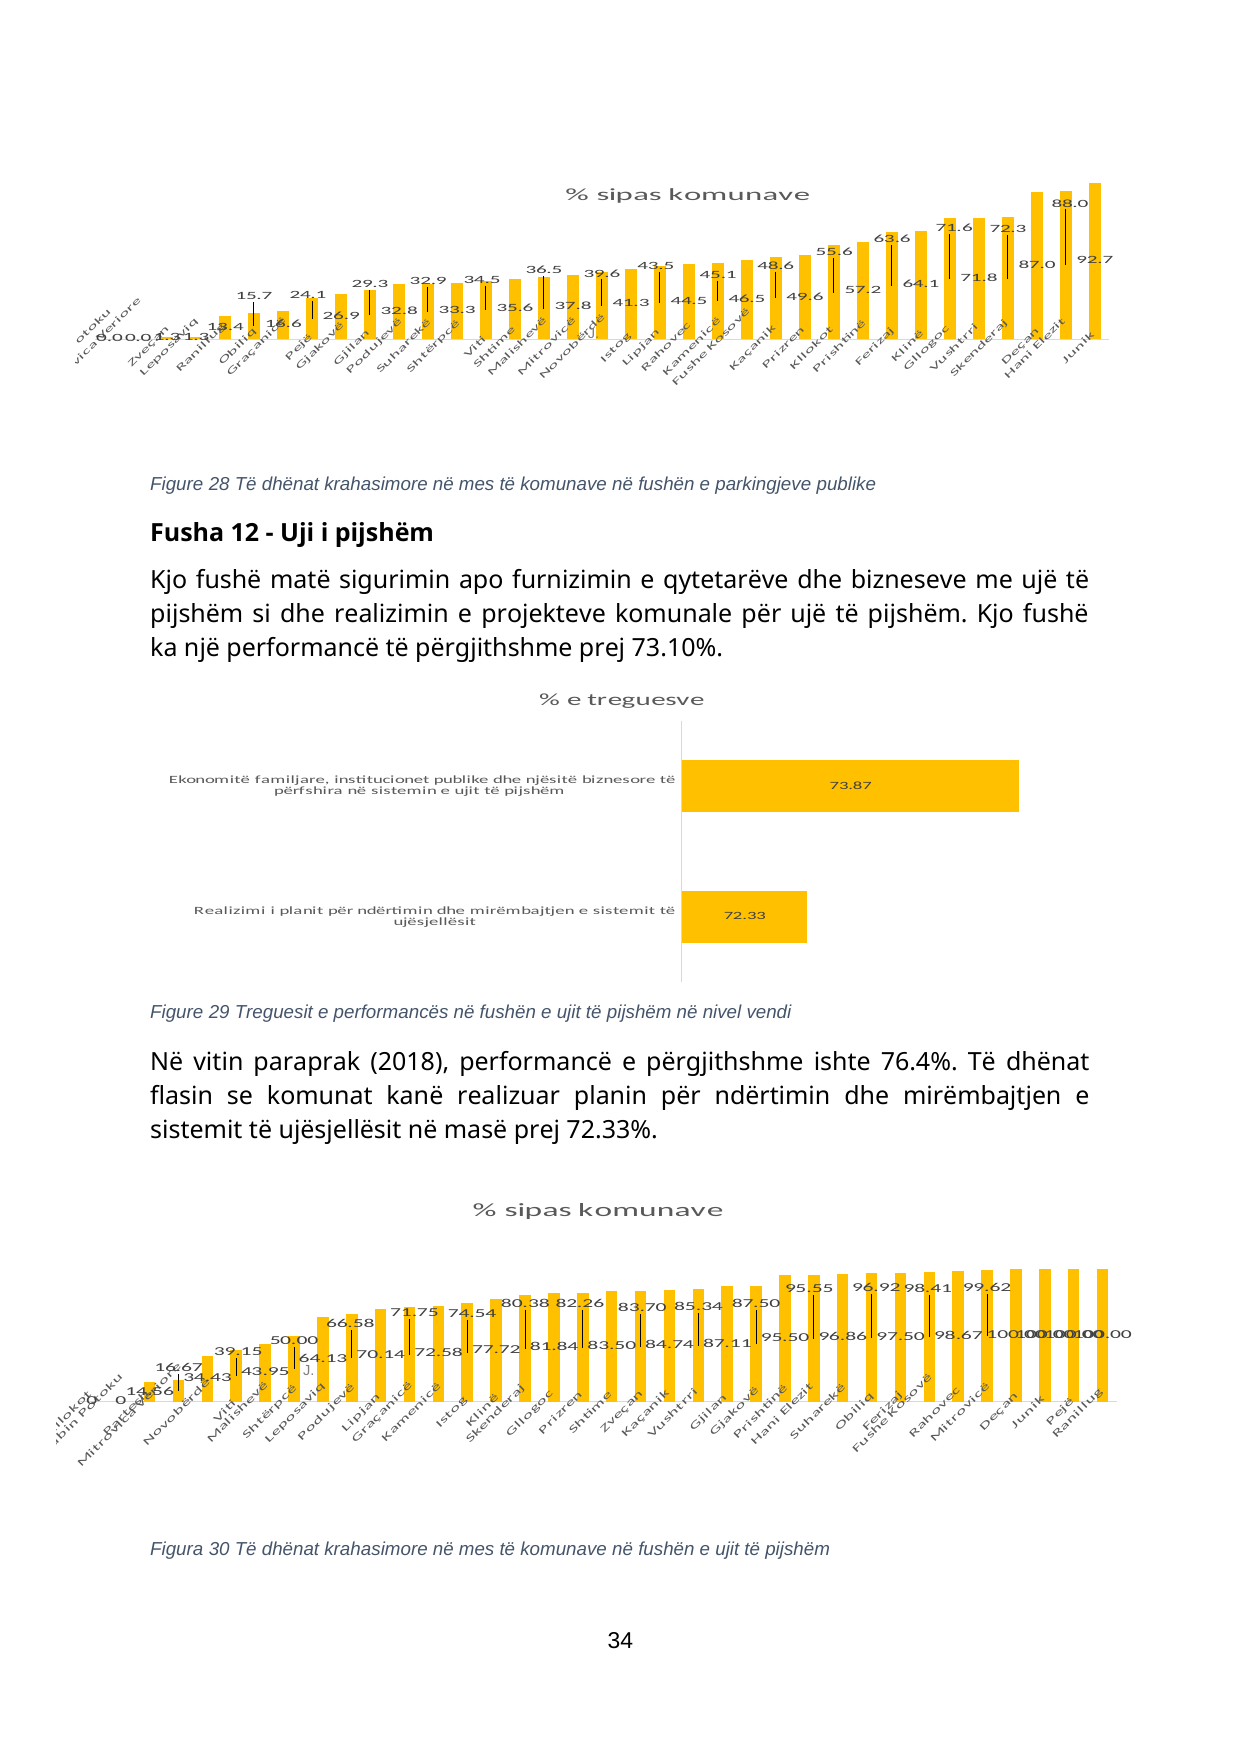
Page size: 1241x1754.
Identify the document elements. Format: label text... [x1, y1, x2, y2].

text Figura 30 Të dhënat krahasimore në mes të komunave në fushën e ujit të pijshëm [150, 1538, 1090, 1560]
text Në vitin paraprak (2018), performancë e përgjithshme ishte 76.4%. Të dhënat flasin se komunat kanë realizuar planin për ndërtimin dhe mirëmbajtjen e sistemit të ujësjellësit në masë prej 72.33%. [150, 1043, 1090, 1146]
subtitle Fusha 12 - Uji i pijshëm [150, 515, 1090, 549]
text Kjo fushë matë sigurimin apo furnizimin e qytetarëve dhe bizneseve me ujë të pijshëm si dhe realizimin e projekteve komunale për ujë të pijshëm. Kjo fushë ka një performancë të përgjithshme prej 73.10%. [150, 561, 1090, 663]
text Figure 28 Të dhënat krahasimore në mes të komunave në fushën e parkingjeve publike [150, 472, 1090, 494]
text Figure 29 Treguesit e performancës në fushën e ujit të pijshëm në nivel vendi [150, 1001, 1090, 1022]
